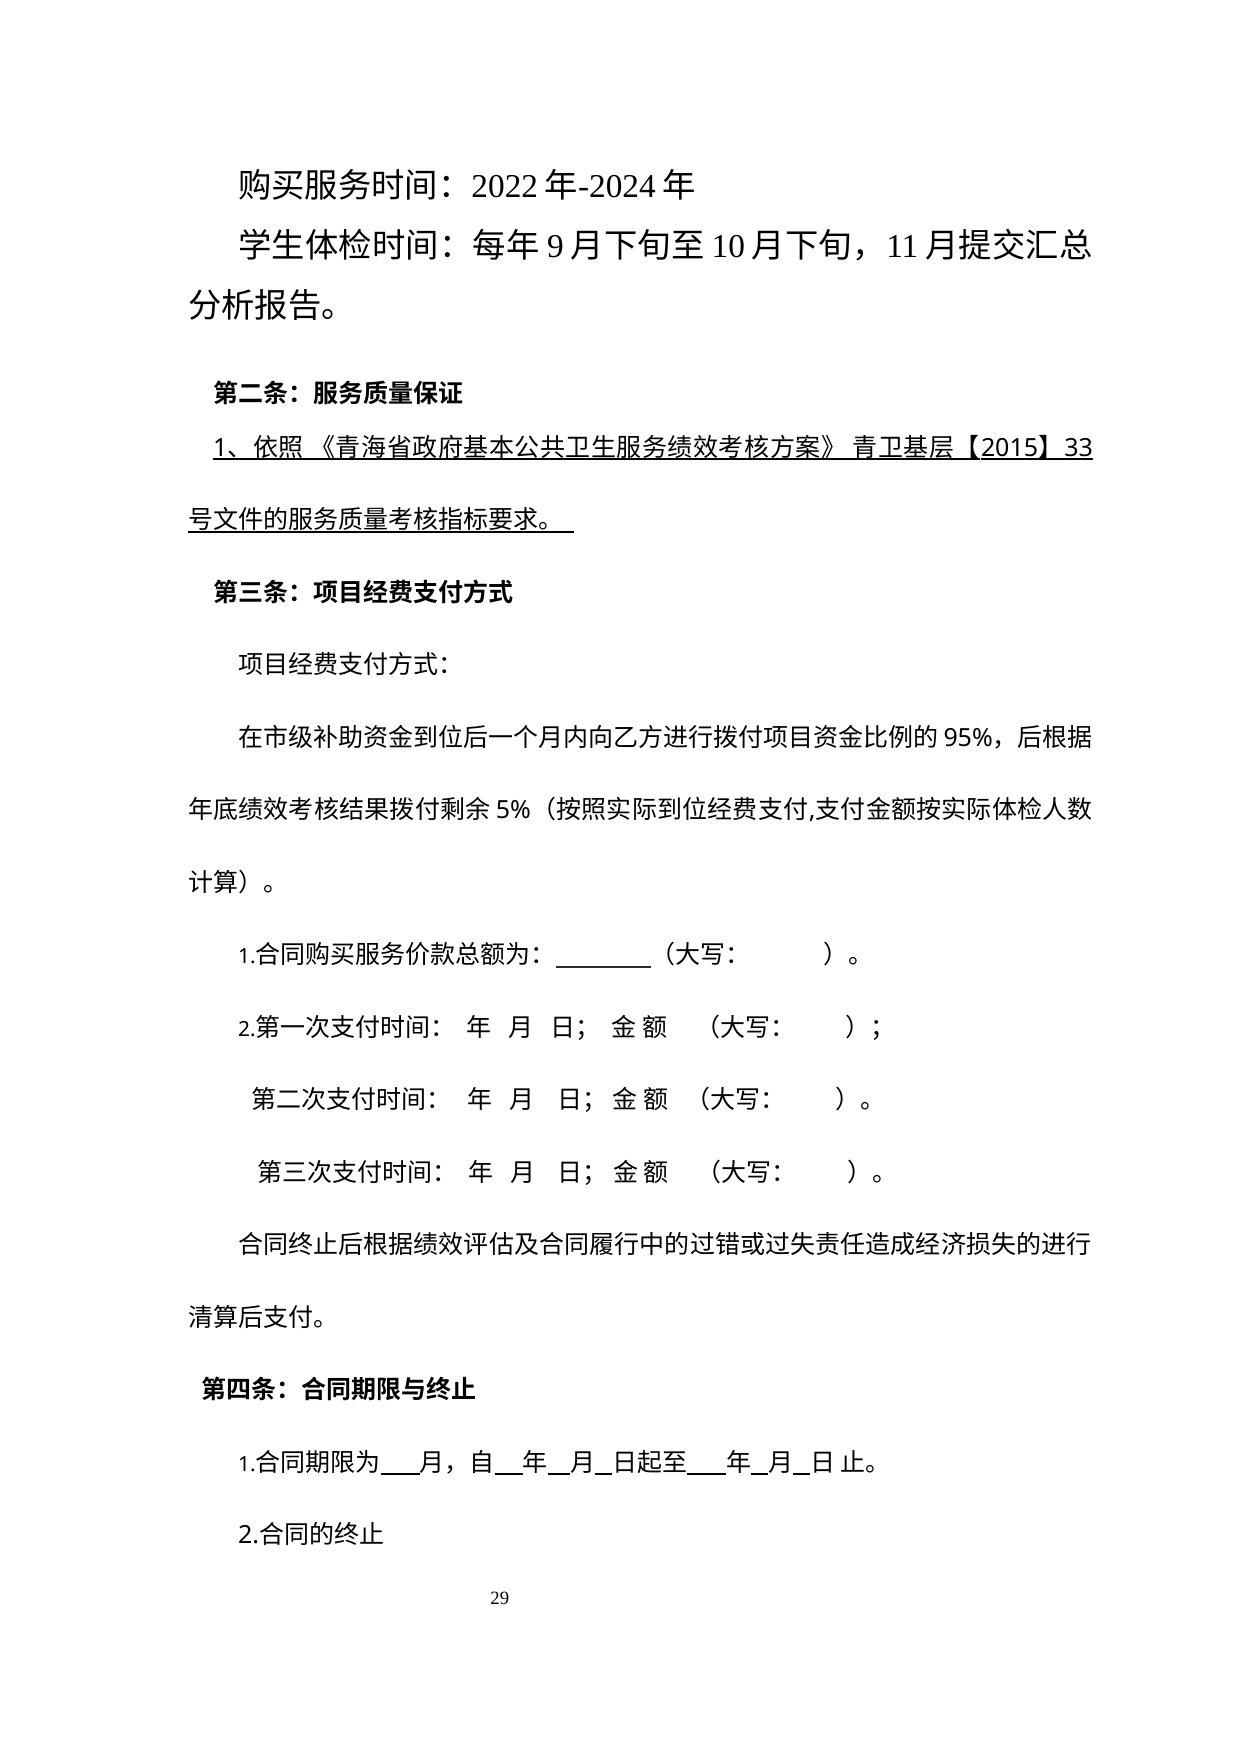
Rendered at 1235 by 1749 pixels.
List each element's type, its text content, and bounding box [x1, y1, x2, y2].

text 第二条：服务质量保证 [188, 373, 1093, 409]
text 学生体检时间：每年9月下旬至10月下旬，11月提交汇总分析报告。 [188, 210, 1093, 330]
text 1、依照 《青海省政府基本公共卫生服务绩效考核方案》 青卫基层【2015】33号文件的服务质量考核指标要求。 [188, 427, 1093, 536]
list 第一次支付时间： 年 月 日； 金 额 （大写： ）； [188, 1007, 1093, 1044]
text 2.合同的终止 [188, 1515, 1055, 1551]
list 合同购买服务价款总额为： （大写： ）。 [188, 935, 1093, 971]
text 在市级补助资金到位后一个月内向乙方进行拨付项目资金比例的95%，后根据年底绩效考核结果拨付剩余5%（按照实际到位经费支付,支付金额按实际体检人数计算）。 [188, 717, 1093, 899]
text 第三条：项目经费支付方式 [188, 572, 1093, 609]
text 项目经费支付方式： [188, 645, 1093, 681]
text 合同终止后根据绩效评估及合同履行中的过错或过失责任造成经济损失的进行清算后支付。 [188, 1225, 1093, 1334]
text 第二次支付时间： 年 月 日； 金 额 （大写： ）。 [238, 1080, 1093, 1116]
text 第三次支付时间： 年 月 日； 金 额 （大写： ）。 [238, 1152, 1093, 1189]
text 第四条：合同期限与终止 [188, 1370, 1093, 1406]
list 合同期限为 月，自 年 月 日起至 年 月 日 止。 [188, 1442, 1055, 1479]
text 购买服务时间：2022年-2024年 [188, 150, 1093, 210]
